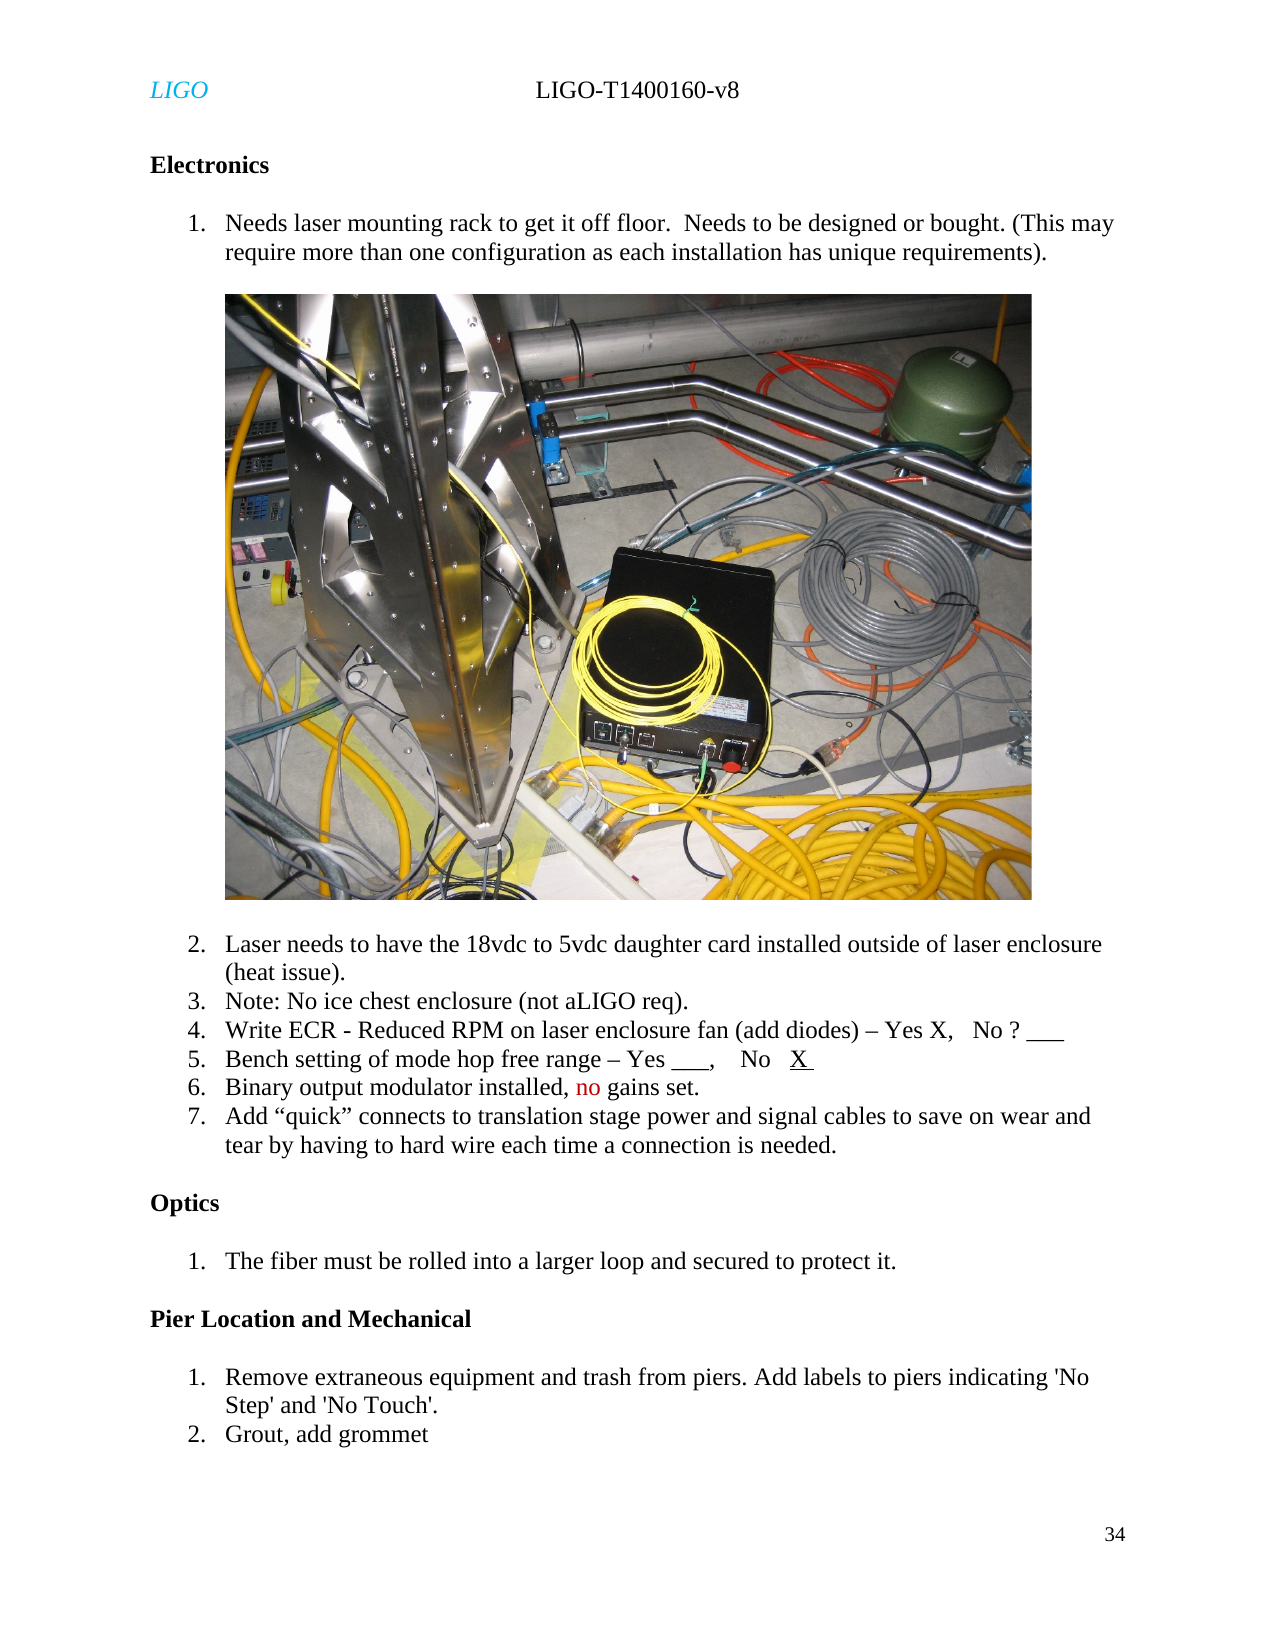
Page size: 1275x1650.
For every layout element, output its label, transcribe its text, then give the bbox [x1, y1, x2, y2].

picture [225, 294, 1032, 900]
list Note: No ice chest enclosure (not aLIGO req). [187, 986, 1125, 1015]
list The fiber must be rolled into a larger loop and secured to protect it. [187, 1246, 1125, 1274]
list Grout, add grommet [187, 1419, 1125, 1448]
list Binary output modulator installed, no gains set. [187, 1072, 1125, 1101]
subtitle Pier Location and Mechanical [150, 1304, 1125, 1332]
subtitle Optics [150, 1188, 1125, 1217]
list Laser needs to have the 18vdc to 5vdc daughter card installed outside of laser enclosure (heat issue). [187, 929, 1125, 986]
list Remove extraneous equipment and trash from piers. Add labels to piers indicating 'No Step' and 'No Touch'. [187, 1362, 1125, 1419]
list Write ECR - Reduced RPM on laser enclosure fan (add diodes) – Yes X, No ? ___ [187, 1015, 1125, 1044]
list Bench setting of mode hop free range – Yes ___, No X [187, 1044, 1125, 1072]
subtitle Electronics [150, 150, 1125, 179]
list Add “quick” connects to translation stage power and signal cables to save on wear and tear by having to hard wire each time a connection is needed. [187, 1101, 1125, 1159]
list Needs laser mounting rack to get it off floor. Needs to be designed or bought. (This may require more than one configuration as each installation has unique requirements). [187, 208, 1125, 265]
